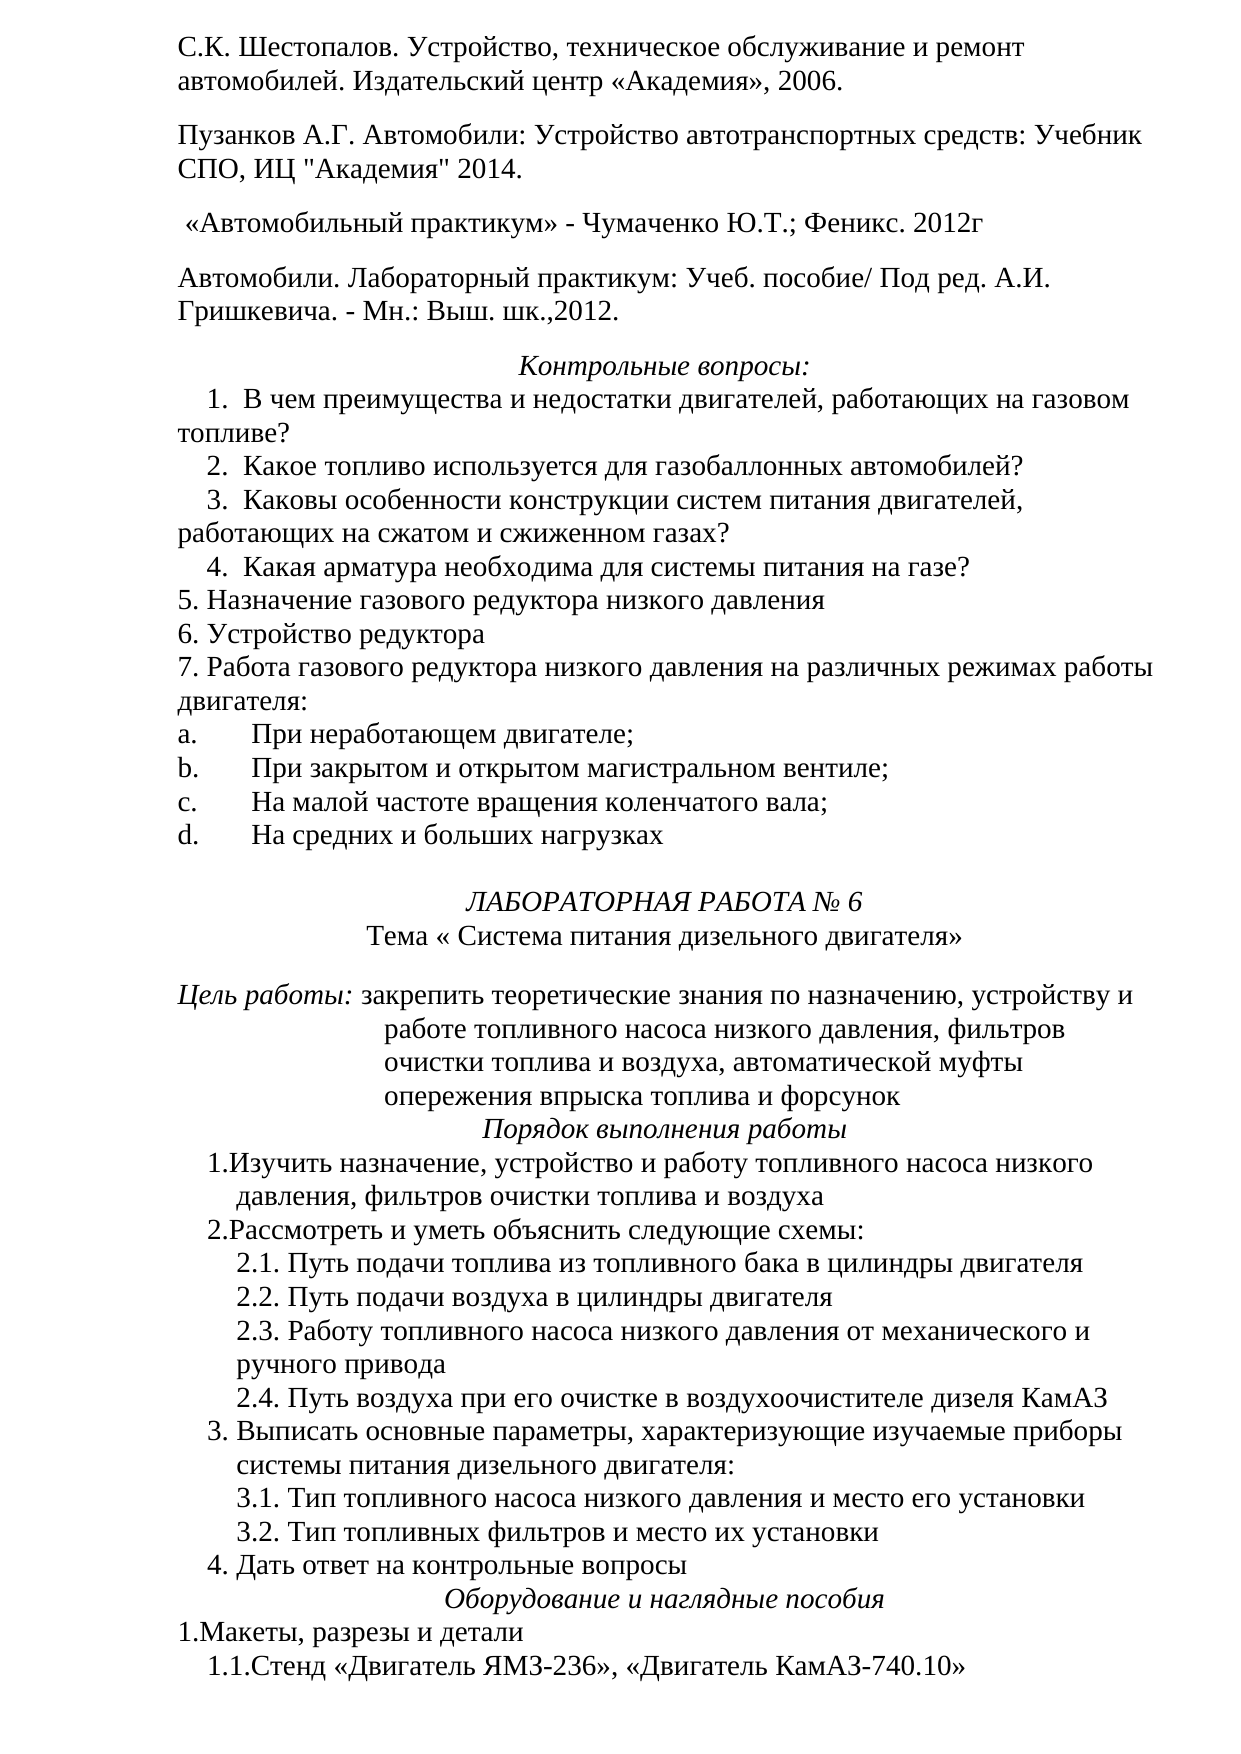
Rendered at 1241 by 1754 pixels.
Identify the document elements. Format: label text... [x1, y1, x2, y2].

text Цель работы: закрепить теоретические знания по назначению, устройству и работе топливного насоса низкого давления, фильтров очистки топлива и воздуха, автоматической муфты опережения впрыска топлива и форсунок [177, 977, 1152, 1111]
text 1. В чем преимущества и недостатки двигателей, работающих на газовом топливе? [177, 381, 1166, 448]
subtitle Оборудование и наглядные пособия [177, 1581, 1152, 1614]
text 3.2. Тип топливных фильтров и место их установки [207, 1514, 1152, 1547]
text 3. Выписать основные параметры, характеризующие изучаемые приборы системы питания дизельного двигателя: [207, 1413, 1152, 1480]
text С.К. Шестопалов. Устройство, техническое обслуживание и ремонт автомобилей. Издательский центр «Академия», 2006. [177, 29, 1152, 97]
text Автомобили. Лабораторный практикум: Учеб. пособие/ Под ред. А.И. Гришкевича. - Мн.: Выш. шк.,2012. [177, 260, 1152, 327]
text «Автомобильный практикум» - Чумаченко Ю.Т.; Феникс. 2012г [177, 205, 1152, 239]
subtitle ЛАБОРАТОРНАЯ РАБОТА № 6 [177, 884, 1152, 918]
text 2.3. Работу топливного насоса низкого давления от механического и ручного привода [207, 1313, 1152, 1380]
text Пузанков А.Г. Автомобили: Устройство автотранспортных средств: Учебник СПО, ИЦ "Академия" 2014. [177, 117, 1152, 184]
text 1.Макеты, разрезы и детали [177, 1614, 1152, 1648]
text 1.1.Стенд «Двигатель ЯМЗ-236», «Двигатель КамАЗ-740.10» [207, 1648, 1152, 1682]
text 3. Каковы особенности конструкции систем питания двигателей, работающих на сжатом и сжиженном газах? [177, 482, 1166, 549]
text 2. Какое топливо используется для газобаллонных автомобилей? [177, 448, 1166, 482]
text 4. Дать ответ на контрольные вопросы [207, 1547, 1152, 1581]
text b. При закрытом и открытом магистральном вентиле; [177, 750, 1166, 784]
text 2.2. Путь подачи воздуха в цилиндры двигателя [207, 1279, 1152, 1313]
text 3.1. Тип топливного насоса низкого давления и место его установки [207, 1480, 1152, 1514]
text 2.4. Путь воздуха при его очистке в воздухоочистителе дизеля КамАЗ [207, 1380, 1152, 1413]
text c. На малой частоте вращения коленчатого вала; [177, 784, 1166, 817]
text 4. Какая арматура необходима для системы питания на газе? [177, 549, 1166, 582]
text 2.Рассмотреть и уметь объяснить следующие схемы: [207, 1212, 1152, 1246]
text d. На средних и больших нагрузках [177, 817, 1166, 851]
text Порядок выполнения работы [177, 1111, 1152, 1145]
text Тема « Система питания дизельного двигателя» [177, 918, 1152, 951]
text 1.Изучить назначение, устройство и работу топливного насоса низкого давления, фильтров очистки топлива и воздуха [207, 1145, 1152, 1212]
text 7. Работа газового редуктора низкого давления на различных режимах работы двигателя: [177, 649, 1166, 717]
text a. При неработающем двигателе; [177, 717, 1166, 750]
text 6. Устройство редуктора [177, 616, 1166, 649]
text 2.1. Путь подачи топлива из топливного бака в цилиндры двигателя [207, 1246, 1152, 1279]
subtitle Контрольные вопросы: [177, 348, 1152, 381]
text 5. Назначение газового редуктора низкого давления [177, 582, 1166, 616]
